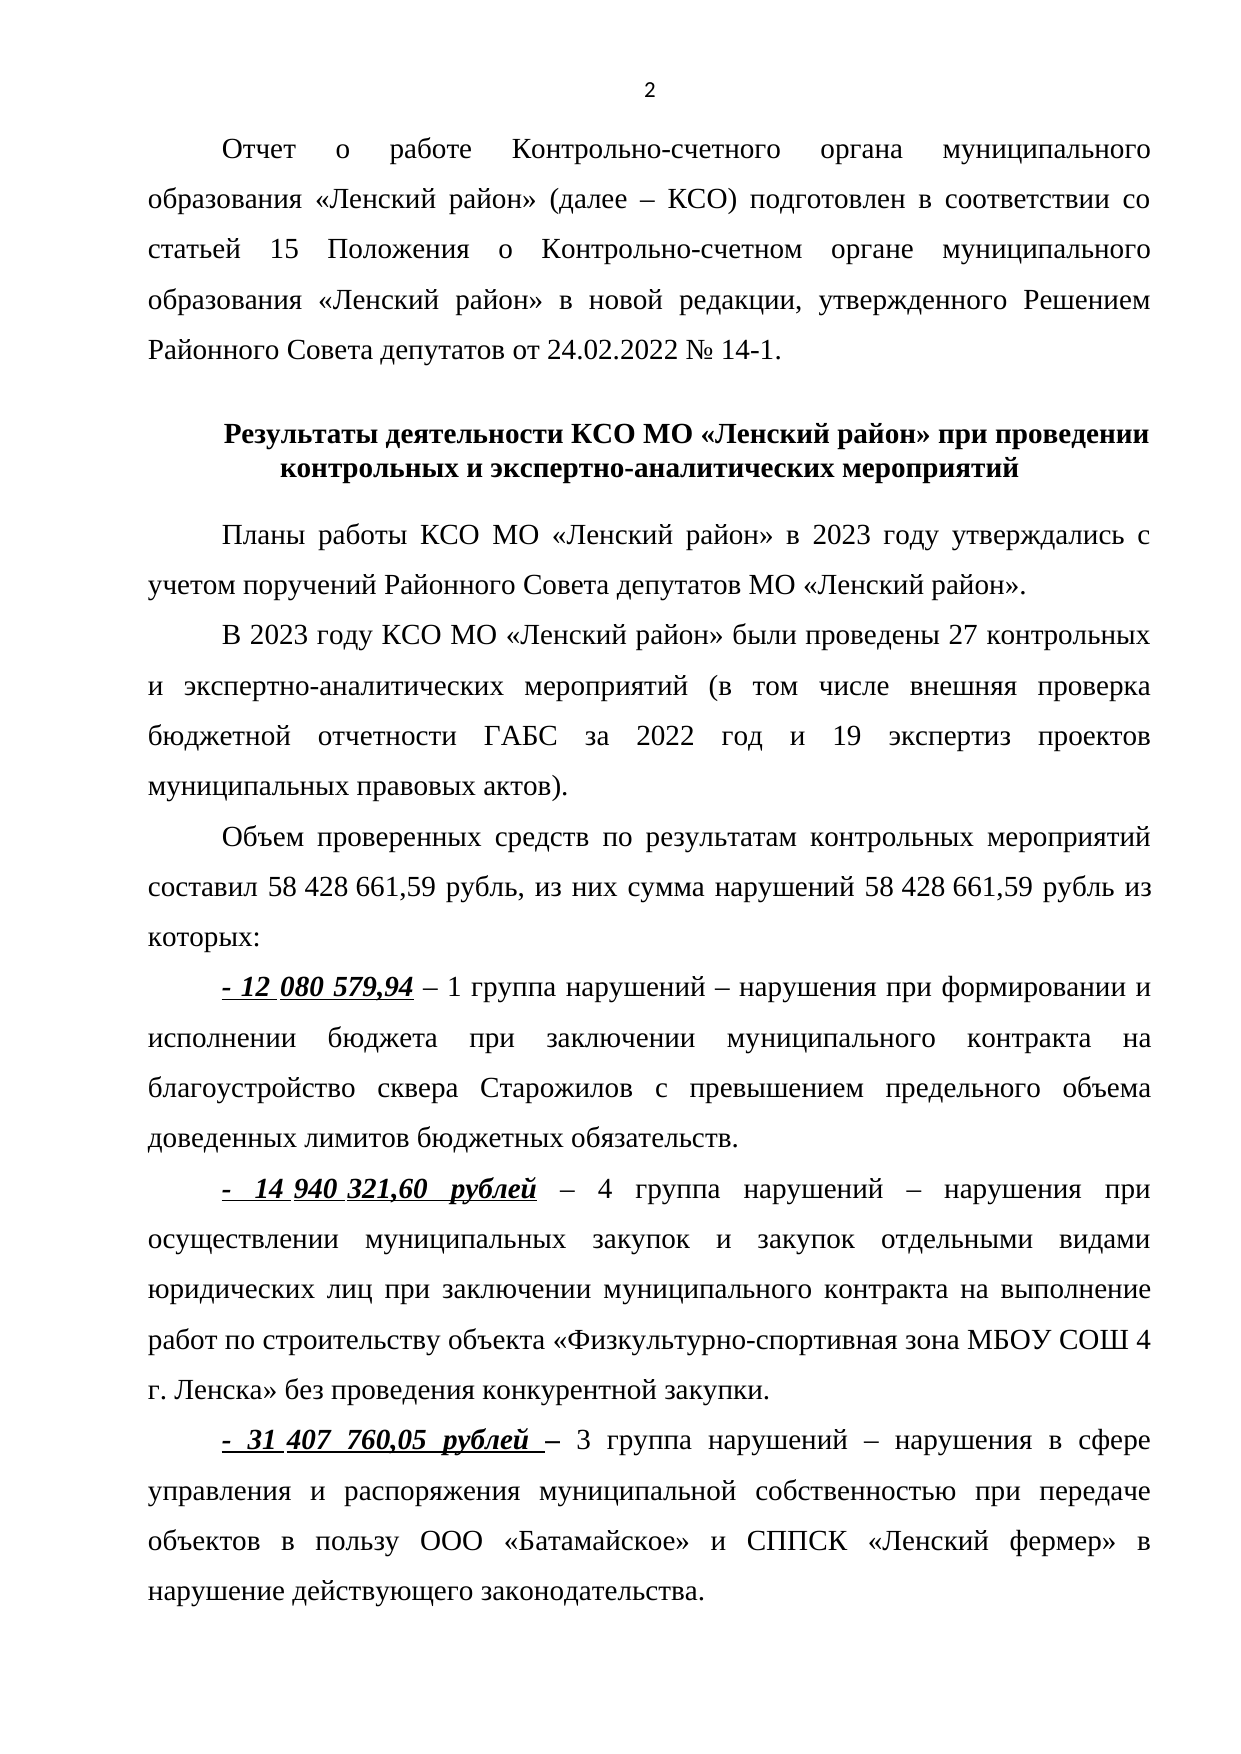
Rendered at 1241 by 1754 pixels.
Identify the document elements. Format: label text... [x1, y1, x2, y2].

text - 31 407 760,05 рублей – 3 группа нарушений – нарушения в сфере управления и распоряжения муниципальной собственностью при передаче объектов в пользу ООО «Батамайское» и СППСК «Ленский фермер» в нарушение действующего законодательства. [148, 1422, 1152, 1607]
text Объем проверенных средств по результатам контрольных мероприятий составил 58 428 661,59 рубль, из них сумма нарушений 58 428 661,59 рубль из которых: [148, 819, 1152, 953]
text - 14 940 321,60 рублей – 4 группа нарушений – нарушения при осуществлении муниципальных закупок и закупок отдельными видами юридических лиц при заключении муниципального контракта на выполнение работ по строительству объекта «Физкультурно-спортивная зона МБОУ СОШ 4 г. Ленска» без проведения конкурентной закупки. [148, 1171, 1152, 1406]
text Планы работы КСО МО «Ленский район» в 2023 году утверждались с учетом поручений Районного Совета депутатов МО «Ленский район». [148, 517, 1152, 601]
text - 12 080 579,94 – 1 группа нарушений – нарушения при формировании и исполнении бюджета при заключении муниципального контракта на благоустройство сквера Старожилов c превышением предельного объема доведенных лимитов бюджетных обязательств. [148, 969, 1152, 1154]
text Отчет о работе Контрольно-счетного органа муниципального образования «Ленский район» (далее – КСО) подготовлен в соответствии со статьей 15 Положения о Контрольно-счетном органе муниципального образования «Ленский район» в новой редакции, утвержденного Решением Районного Совета депутатов от 24.02.2022 № 14-1. [148, 131, 1152, 366]
text Результаты деятельности КСО МО «Ленский район» при проведении контрольных и экспертно-аналитических мероприятий [148, 416, 1152, 483]
text В 2023 году КСО МО «Ленский район» были проведены 27 контрольных и экспертно-аналитических мероприятий (в том числе внешняя проверка бюджетной отчетности ГАБС за 2022 год и 19 экспертиз проектов муниципальных правовых актов). [148, 617, 1152, 802]
